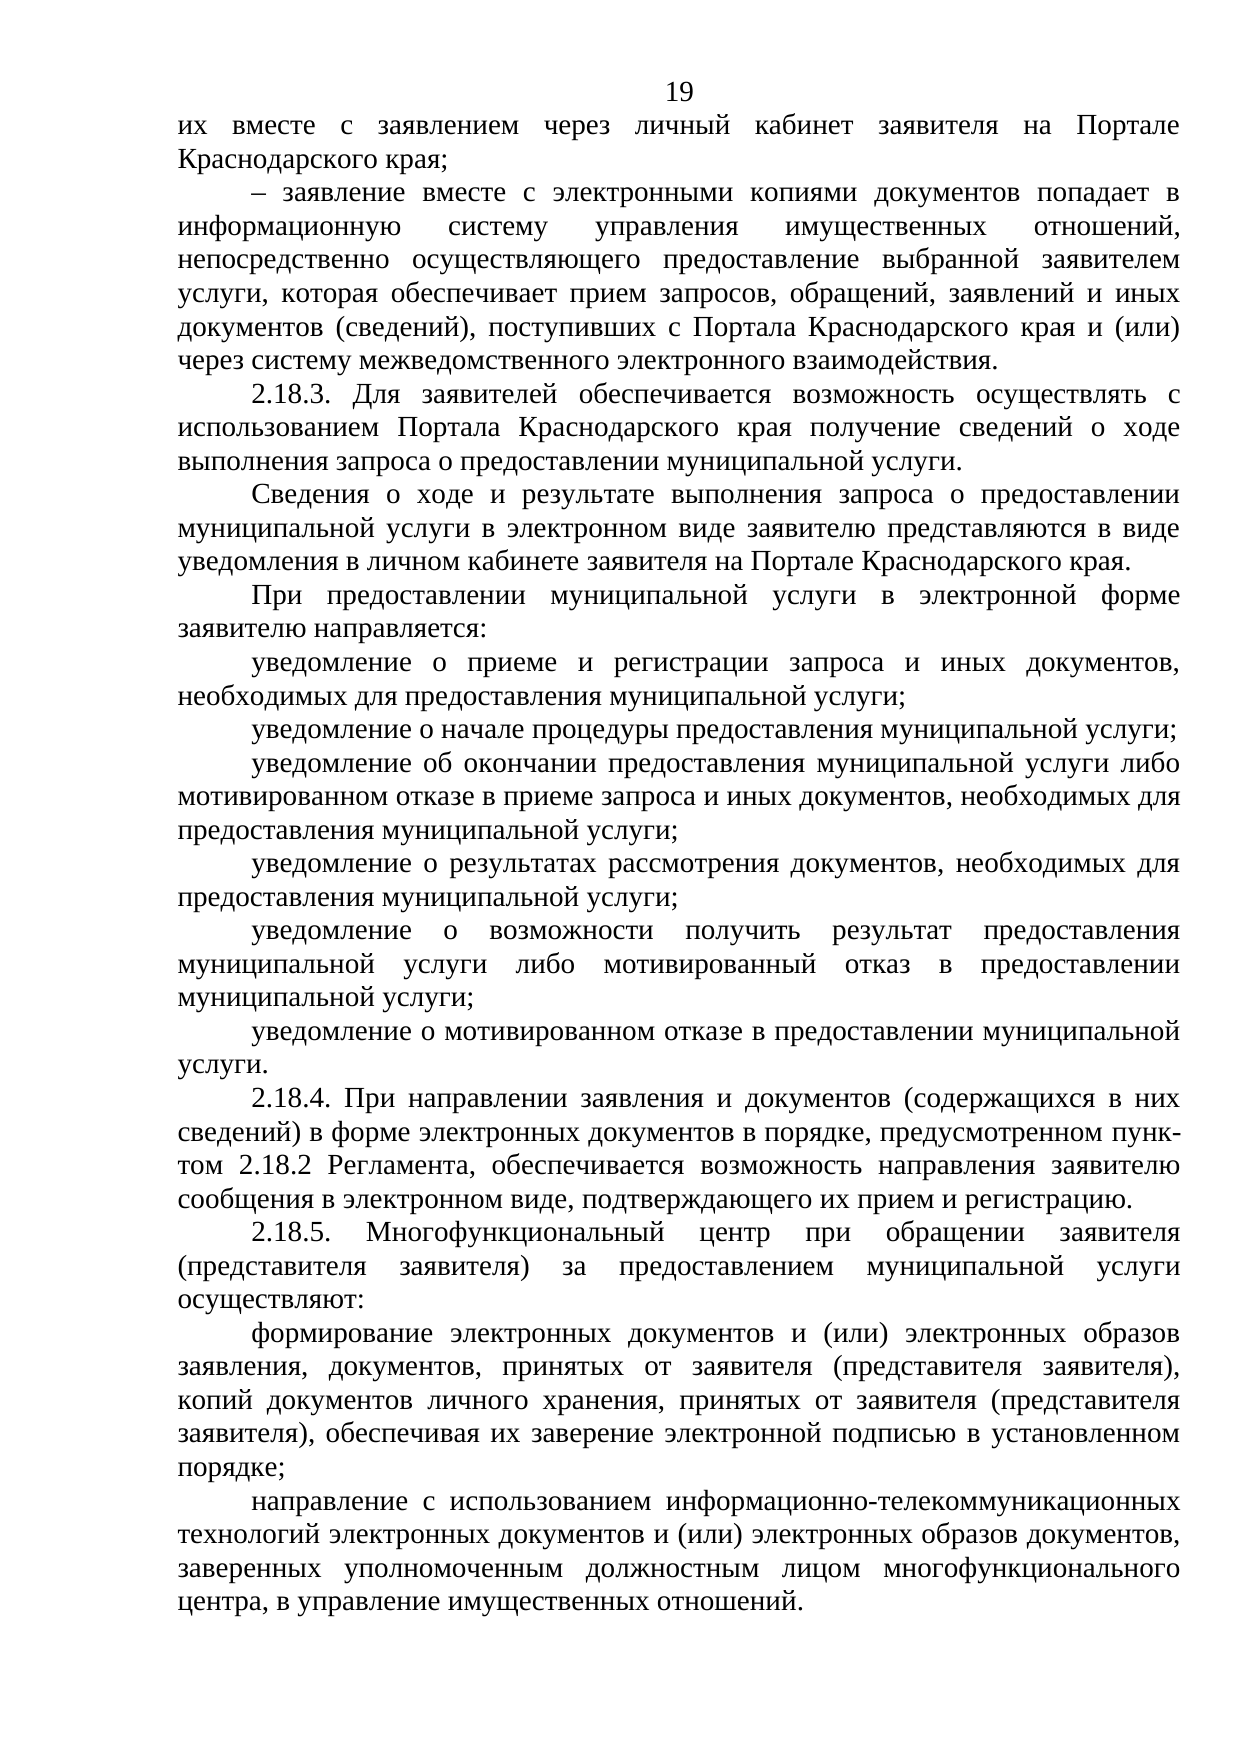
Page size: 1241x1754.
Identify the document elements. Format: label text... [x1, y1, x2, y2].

text Сведения о ходе и результате выполнения запроса о предоставлении муниципальной услуги в электронном виде заявителю представляются в виде уведомления в личном кабинете заявителя на Портале Краснодарского края. [177, 476, 1181, 577]
text уведомление о возможности получить результат предоставления муниципальной услуги либо мотивированный отказ в предоставлении муниципальной услуги; [177, 912, 1181, 1013]
text уведомление об окончании предоставления муниципальной услуги либо мотивированном отказе в приеме запроса и иных документов, необходимых для предоставления муниципальной услуги; [177, 745, 1181, 845]
text уведомление о начале процедуры предоставления муниципальной услуги; [177, 711, 1181, 745]
text 2.18.3. Для заявителей обеспечивается возможность осуществлять с использованием Портала Краснодарского края получение сведений о ходе выполнения запроса о предоставлении муниципальной услуги. [177, 376, 1181, 476]
text 2.18.5. Многофункциональный центр при обращении заявителя (представителя заявителя) за предоставлением муниципальной услуги осуществляют: [177, 1214, 1181, 1315]
text – заявление вместе с электронными копиями документов попадает в информационную систему управления имущественных отношений, непосредственно осуществляющего предоставление выбранной заявителем услуги, которая обеспечивает прием запросов, обращений, заявлений и иных документов (сведений), поступивших с Портала Краснодарского края и (или) через систему межведомственного электронного взаимодействия. [177, 174, 1181, 376]
text 2.18.4. При направлении заявления и документов (содержащихся в них сведений) в форме электронных документов в порядке, предусмотренном пунк-том 2.18.2 Регламента, обеспечивается возможность направления заявителю сообщения в электронном виде, подтверждающего их прием и регистрацию. [177, 1080, 1181, 1214]
text уведомление о приеме и регистрации запроса и иных документов, необходимых для предоставления муниципальной услуги; [177, 644, 1181, 711]
text направление с использованием информационно-телекоммуникационных технологий электронных документов и (или) электронных образов документов, заверенных уполномоченным должностным лицом многофункционального центра, в управление имущественных отношений. [177, 1483, 1181, 1617]
text При предоставлении муниципальной услуги в электронной форме заявителю направляется: [177, 577, 1181, 644]
text формирование электронных документов и (или) электронных образов заявления, документов, принятых от заявителя (представителя заявителя), копий документов личного хранения, принятых от заявителя (представителя заявителя), обеспечивая их заверение электронной подписью в установленном порядке; [177, 1315, 1181, 1483]
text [177, 107, 1181, 174]
text уведомление о результатах рассмотрения документов, необходимых для предоставления муниципальной услуги; [177, 845, 1181, 912]
text уведомление о мотивированном отказе в предоставлении муниципальной услуги. [177, 1013, 1181, 1080]
